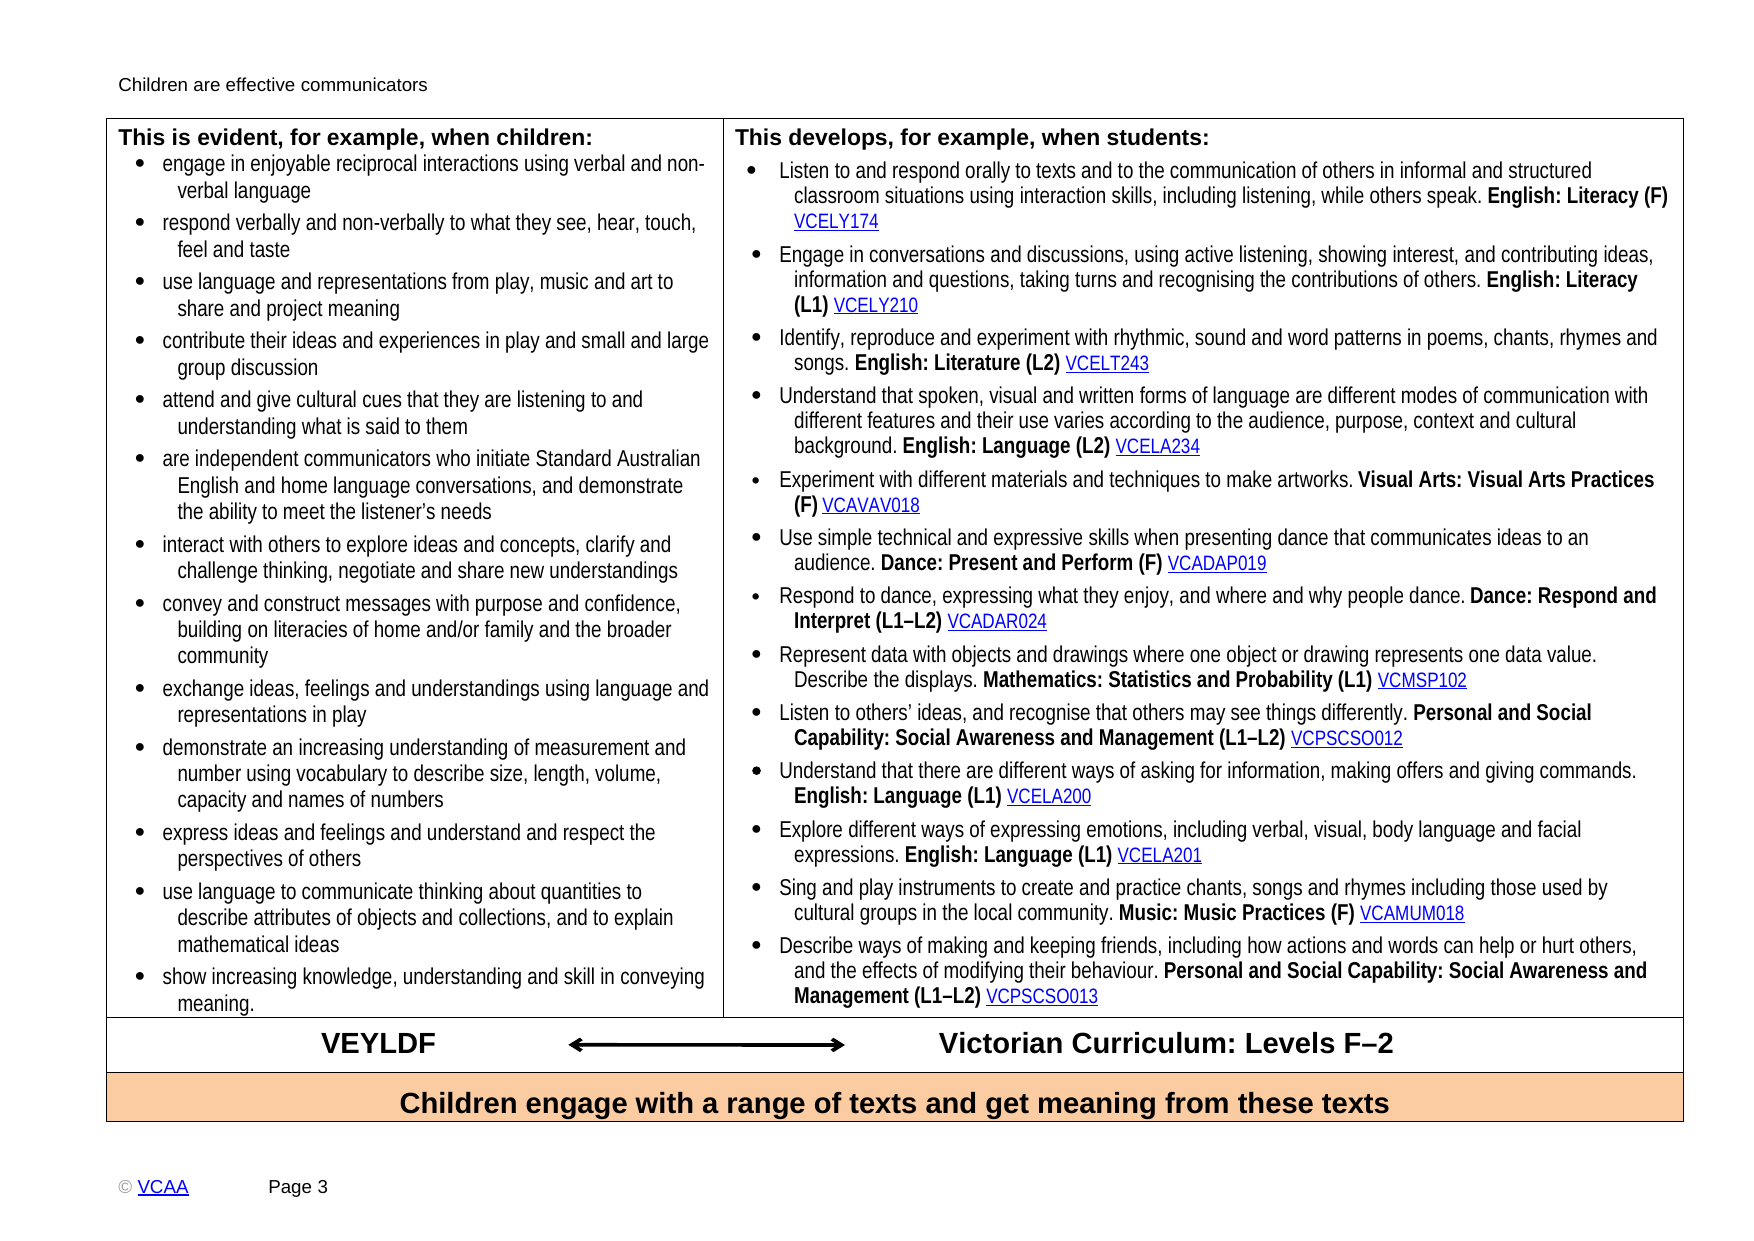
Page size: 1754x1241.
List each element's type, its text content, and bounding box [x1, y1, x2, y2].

table_cell VEYLDF [107, 1018, 649, 1072]
table_cell Victorian Curriculum: Levels F–2 [650, 1018, 1683, 1072]
table_cell This is evident, for example, when children: engage in enjoyable reciprocal interactions using verbal and non-verbal language respond verbally and non-verbally to what they see, hear, touch, feel and taste use language and representations from play, music and art to share and project meaning contribute their ideas and experiences in play and small and large group discussion attend and give cultural cues that they are listening to and understanding what is said to them are independent communicators who initiate Standard Australian English and home language conversations, and demonstrate the ability to meet the listener’s needs interact with others to explore ideas and concepts, clarify and challenge thinking, negotiate and share new understandings convey and construct messages with purpose and confidence, building on literacies of home and/or family and the broader community exchange ideas, feelings and understandings using language and representations in play demonstrate an increasing understanding of measurement and number using vocabulary to describe size, length, volume, capacity and names of numbers express ideas and feelings and understand and respect the perspectives of others use language to communicate thinking about quantities to describe attributes of objects and collections, and to explain mathematical ideas show increasing knowledge, understanding and skill in conveying meaning. [107, 119, 723, 1017]
table_cell Children engage with a range of texts and get meaning from these texts [107, 1073, 1683, 1121]
table_cell This develops, for example, when students: Listen to and respond orally to texts and to the communication of others in informal and structured classroom situations using interaction skills, including listening, while others speak. English: Literacy (F) VCELY174 Engage in conversations and discussions, using active listening, showing interest, and contributing ideas, information and questions, taking turns and recognising the contributions of others. English: Literacy (L1) VCELY210 Identify, reproduce and experiment with rhythmic, sound and word patterns in poems, chants, rhymes and songs. English: Literature (L2) VCELT243 Understand that spoken, visual and written forms of language are different modes of communication with different features and their use varies according to the audience, purpose, context and cultural background. English: Language (L2) VCELA234 Experiment with different materials and techniques to make artworks. Visual Arts: Visual Arts Practices (F) VCAVAV018 Use simple technical and expressive skills when presenting dance that communicates ideas to an audience. Dance: Present and Perform (F) VCADAP019 Respond to dance, expressing what they enjoy, and where and why people dance. Dance: Respond and Interpret (L1–L2) VCADAR024 Represent data with objects and drawings where one object or drawing represents one data value. Describe the displays. Mathematics: Statistics and Probability (L1) VCMSP102 Listen to others’ ideas, and recognise that others may see things differently. Personal and Social Capability: Social Awareness and Management (L1–L2) VCPSCSO012 Understand that there are different ways of asking for information, making offers and giving commands. English: Language (L1) VCELA200 Explore different ways of expressing emotions, including verbal, visual, body language and facial expressions. English: Language (L1) VCELA201 Sing and play instruments to create and practice chants, songs and rhymes including those used by cultural groups in the local community. Music: Music Practices (F) VCAMUM018 Describe ways of making and keeping friends, including how actions and words can help or hurt others, and the effects of modifying their behaviour. Personal and Social Capability: Social Awareness and Management (L1–L2) VCPSCSO013 [724, 119, 1683, 1017]
